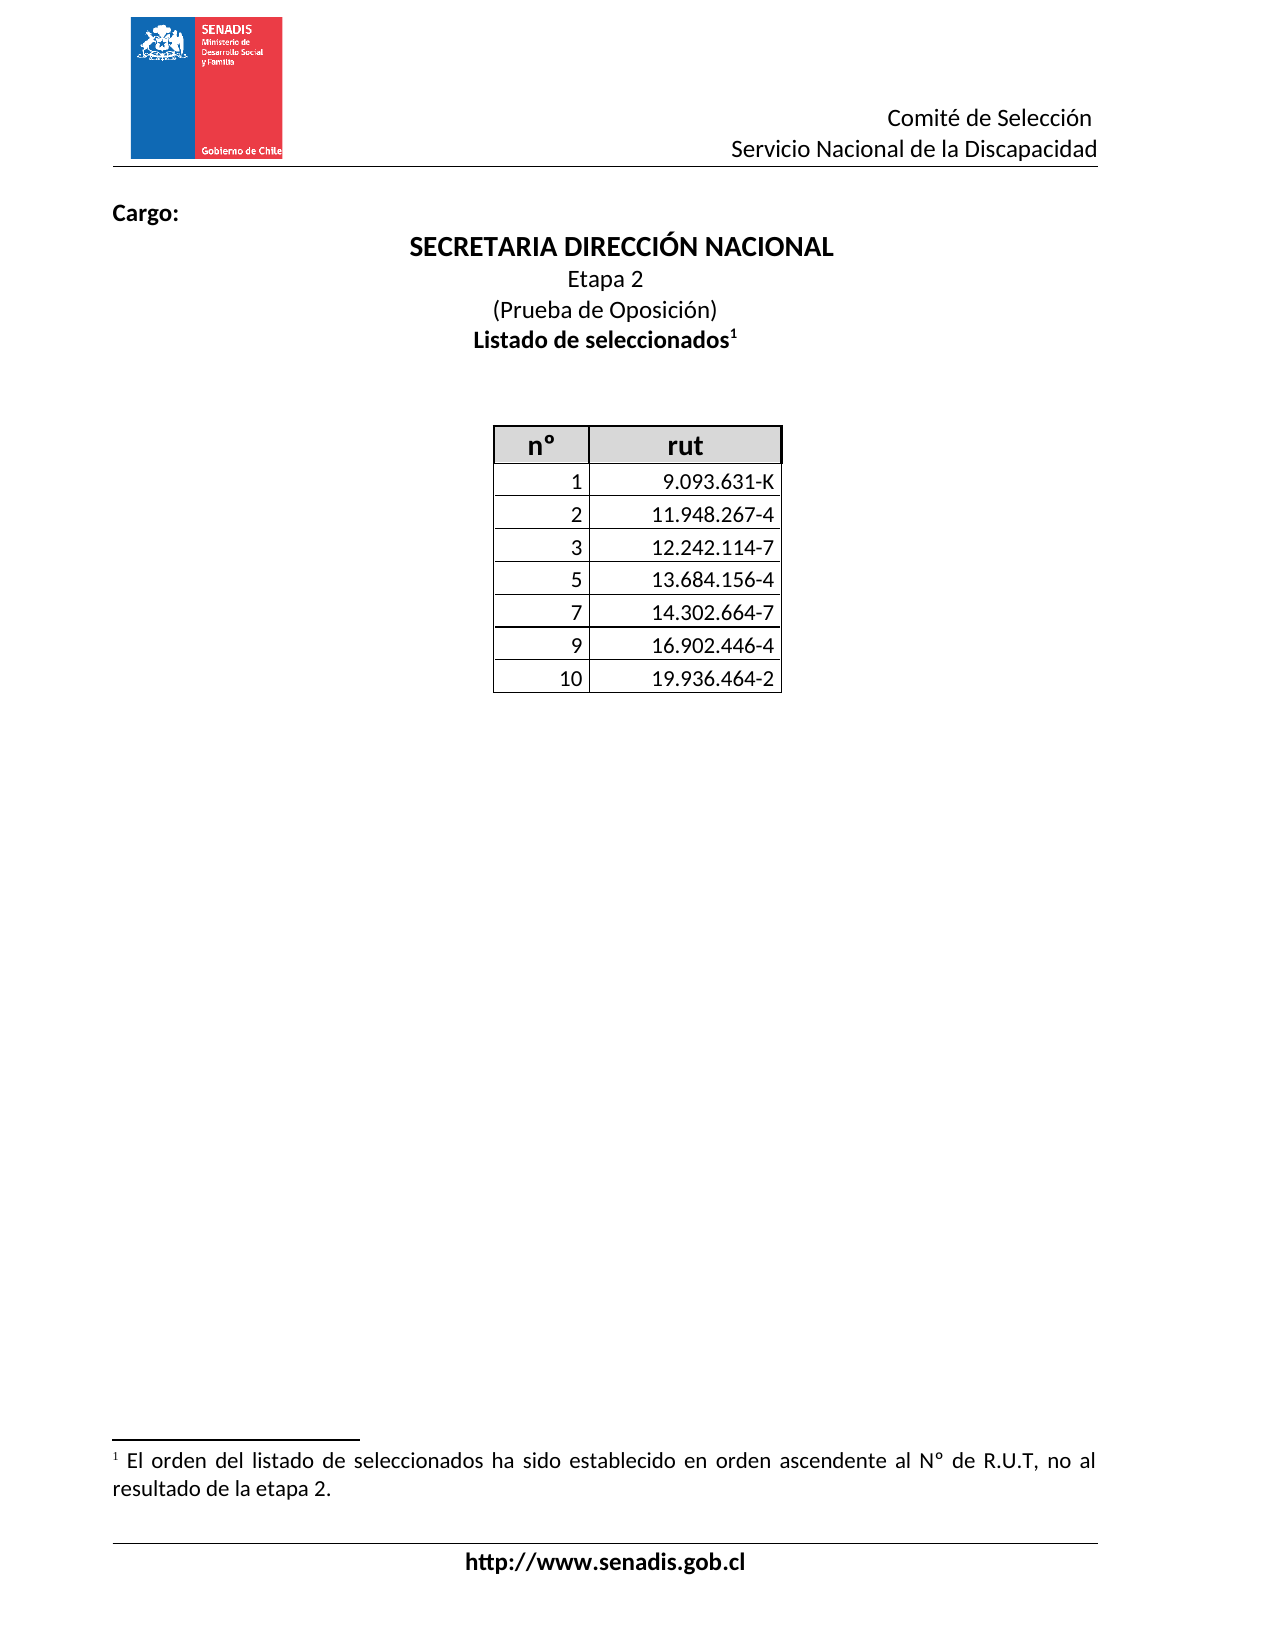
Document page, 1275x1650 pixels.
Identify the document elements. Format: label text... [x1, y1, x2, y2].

text Cargo: [112, 197, 1098, 228]
text (Prueba de Oposición) [112, 294, 1098, 324]
picture [130, 17, 283, 157]
table_cell 5 [494, 561, 589, 594]
table_cell 19.936.464-2 [590, 659, 781, 692]
table_cell 14.302.664-7 [590, 594, 781, 626]
table_cell 7 [494, 594, 589, 626]
text SECRETARIA DIRECCIÓN NACIONAL [112, 228, 1098, 263]
table_cell 1 [494, 464, 589, 495]
text Etapa 2 [112, 263, 1098, 294]
table_cell 9 [494, 626, 589, 659]
table_cell 2 [494, 495, 589, 528]
table_cell 11.948.267-4 [590, 495, 781, 528]
table_cell 3 [494, 528, 589, 561]
table_cell 12.242.114-7 [590, 528, 781, 561]
table_cell 13.684.156-4 [590, 561, 781, 594]
table_cell 16.902.446-4 [590, 626, 781, 659]
table_cell 9.093.631-K [590, 464, 781, 495]
table_cell 10 [494, 659, 589, 692]
text Listado de seleccionados [112, 324, 1098, 355]
table_header nº [495, 427, 588, 462]
table_header rut [590, 427, 780, 462]
